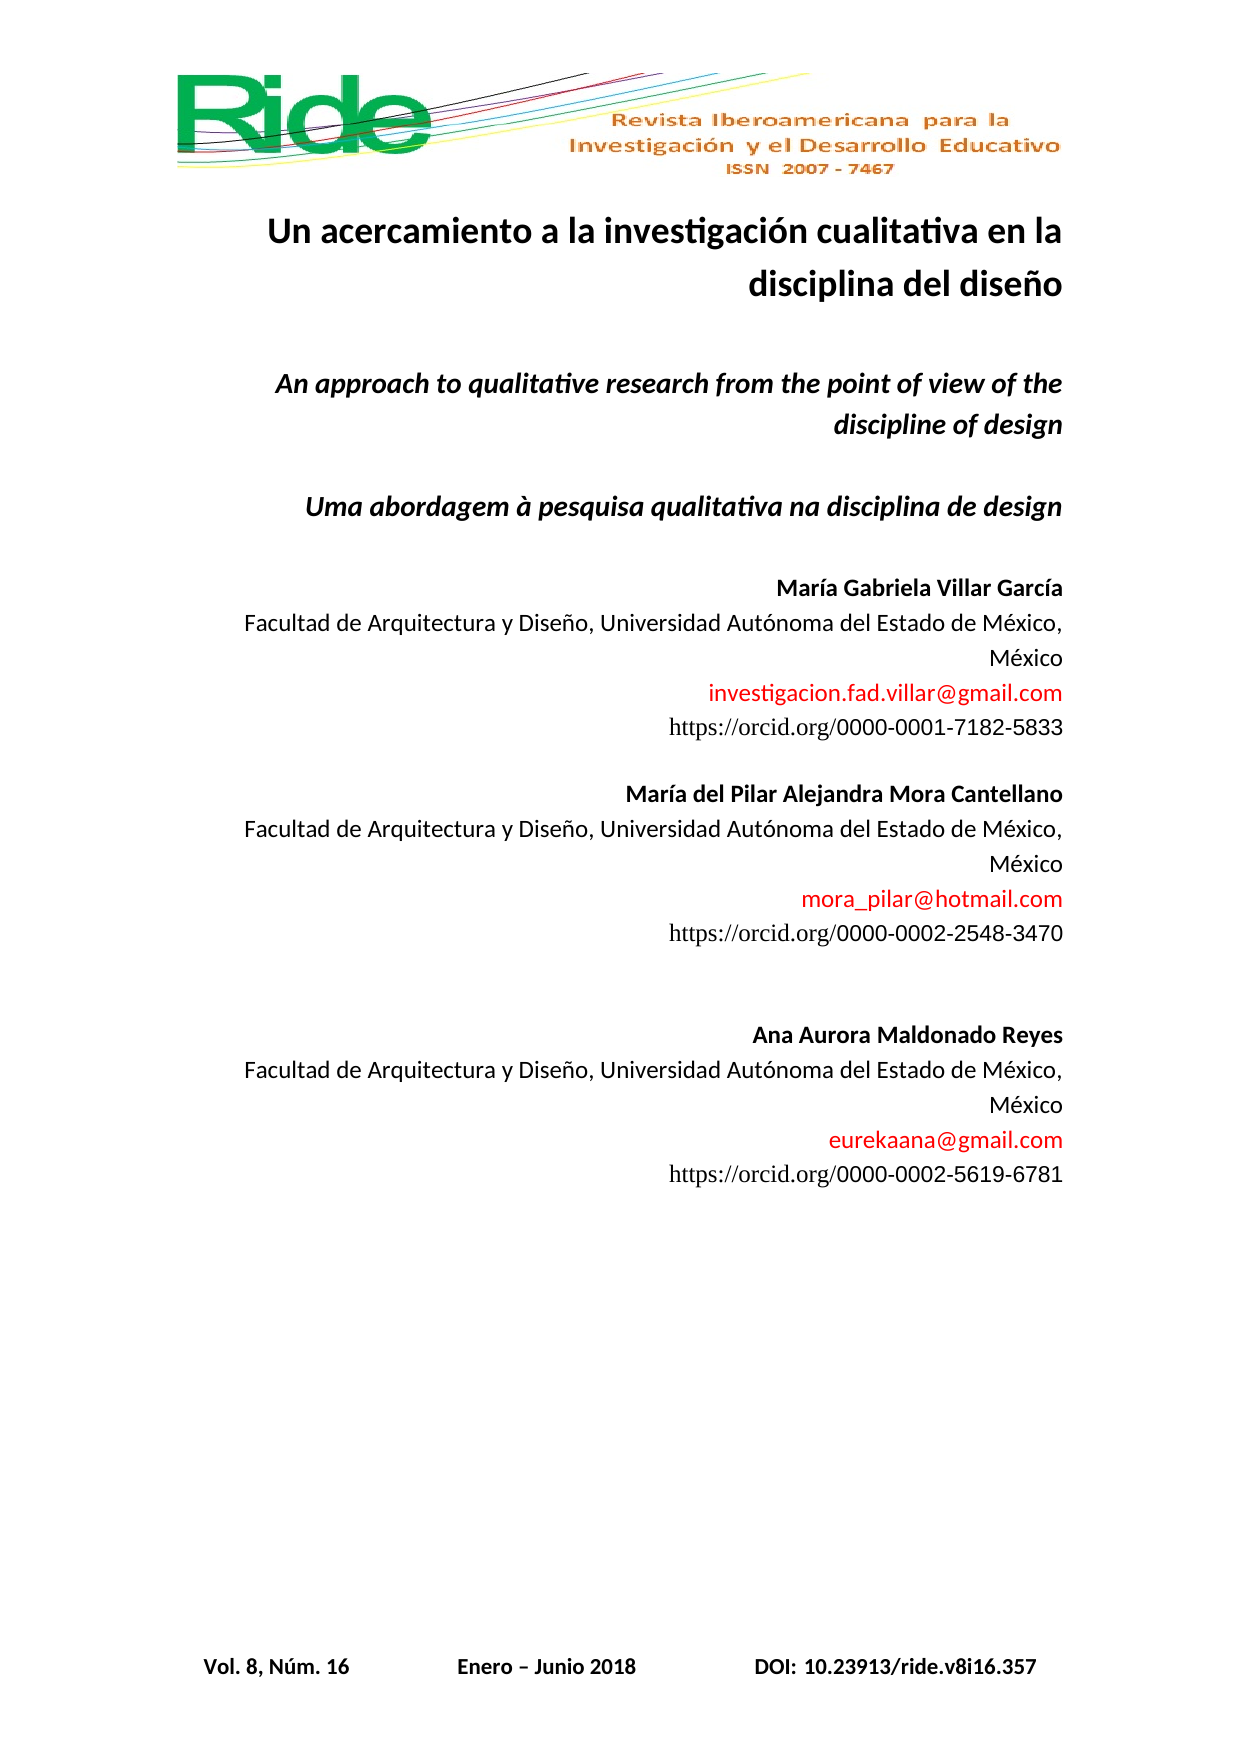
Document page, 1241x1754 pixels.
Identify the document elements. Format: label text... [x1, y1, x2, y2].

picture [177, 73, 1063, 177]
text investigacion.fad.villar@gmail.com [177, 677, 1063, 707]
text Un acercamiento a la investigación cualitativa en la disciplina del diseño [177, 207, 1063, 305]
text Ana Aurora Maldonado Reyes [177, 1019, 1063, 1049]
text María Gabriela Villar García [177, 572, 1063, 602]
text María del Pilar Alejandra Mora Cantellano [177, 778, 1063, 808]
text https://orcid.org/0000-0002-2548-3470 [177, 918, 1063, 947]
text Uma abordagem à pesquisa qualitativa na disciplina de design [177, 488, 1063, 523]
text Facultad de Arquitectura y Diseño, Universidad Autónoma del Estado de México, México [177, 813, 1063, 878]
text Facultad de Arquitectura y Diseño, Universidad Autónoma del Estado de México, México [177, 607, 1063, 672]
text eurekaana@gmail.com [177, 1124, 1063, 1154]
text https://orcid.org/0000-0002-5619-6781 [177, 1159, 1063, 1188]
text Facultad de Arquitectura y Diseño, Universidad Autónoma del Estado de México, México [177, 1054, 1063, 1119]
text mora_pilar@hotmail.com [177, 883, 1063, 913]
text An approach to qualitative research from the point of view of the discipline of design [177, 365, 1063, 441]
text https://orcid.org/0000-0001-7182-5833 [177, 712, 1063, 741]
